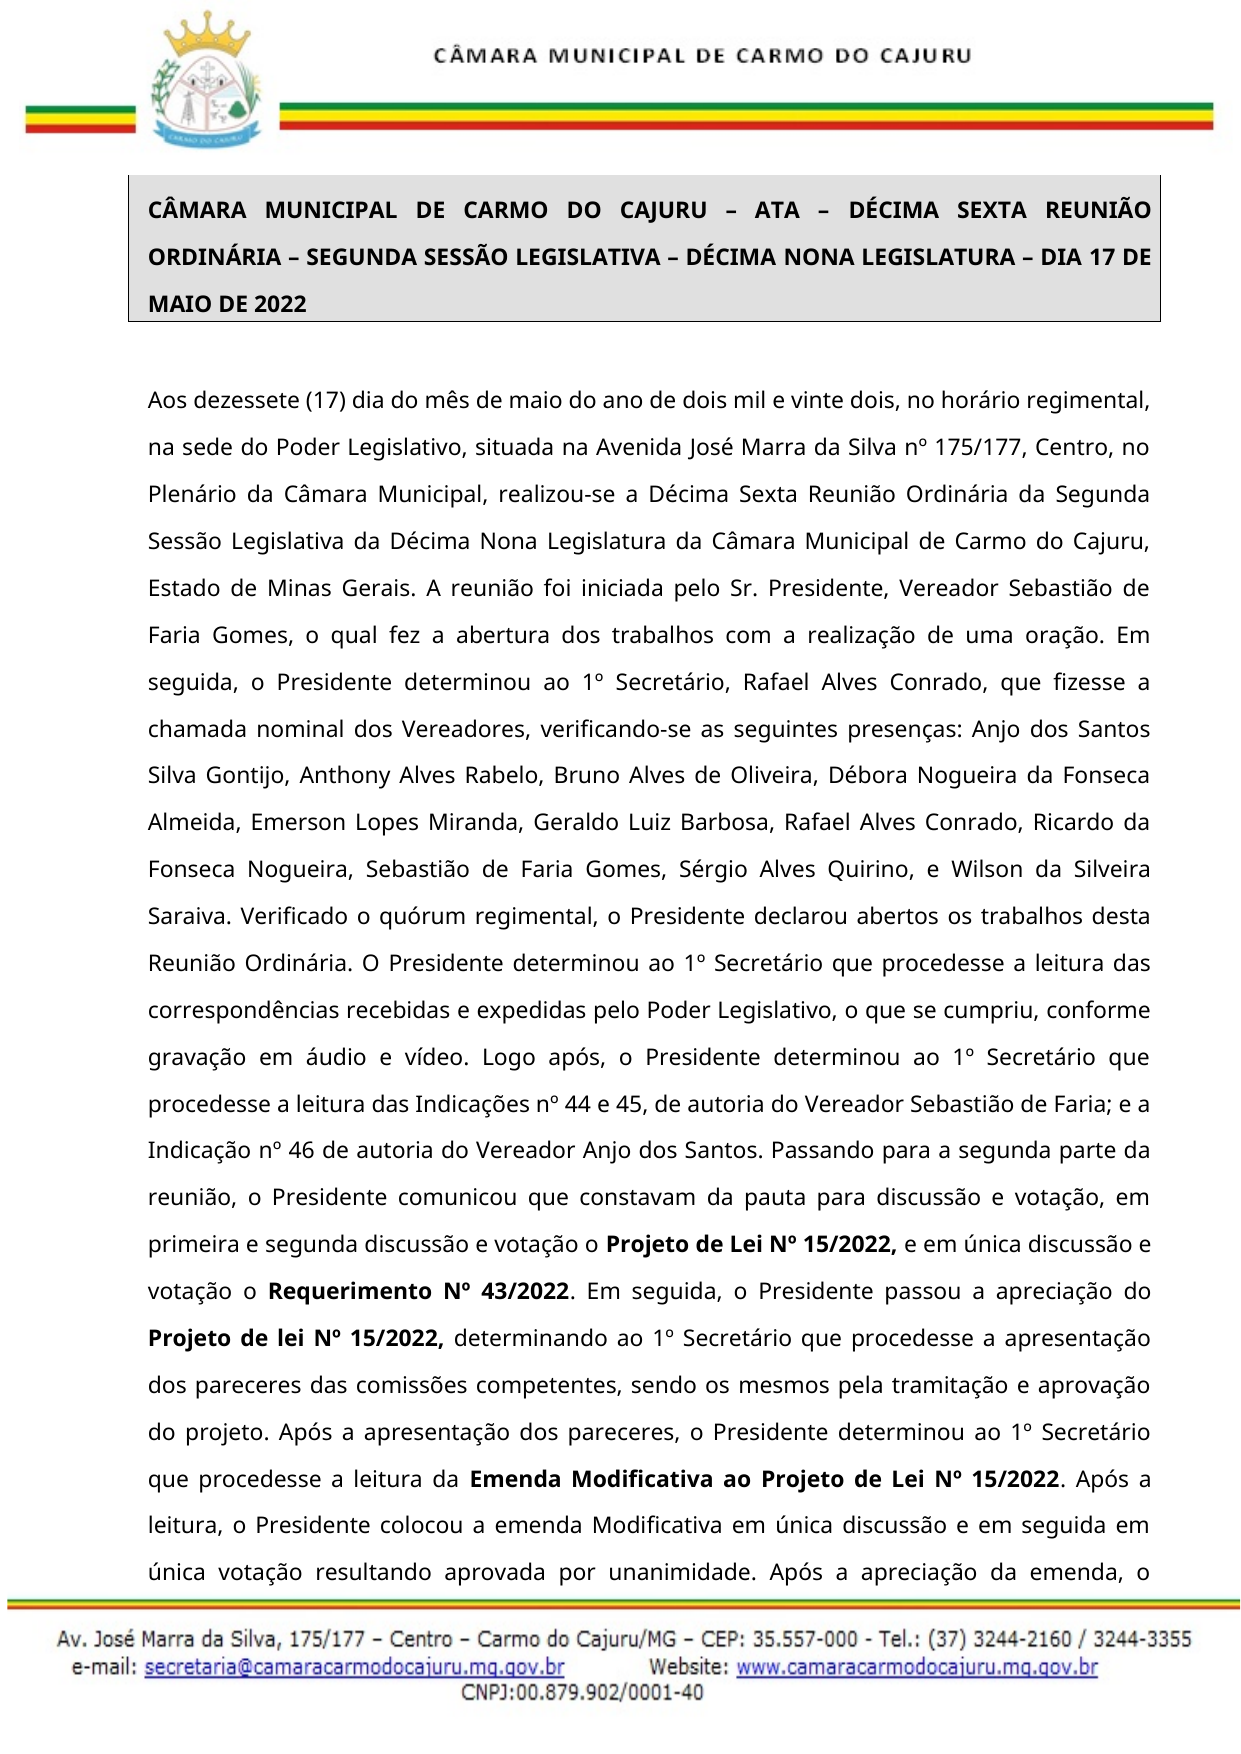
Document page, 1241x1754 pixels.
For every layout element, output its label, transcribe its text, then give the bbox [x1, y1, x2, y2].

picture [18, 0, 1233, 175]
picture [7, 1590, 1241, 1724]
text CÂMARA MUNICIPAL DE CARMO DO CAJURU – ATA – DÉCIMA SEXTA REUNIÃO ORDINÁRIA – SEGUNDA SESSÃO LEGISLATIVA – DÉCIMA NONA LEGISLATURA – DIA 17 DE MAIO DE 2022 [129, 175, 1160, 321]
